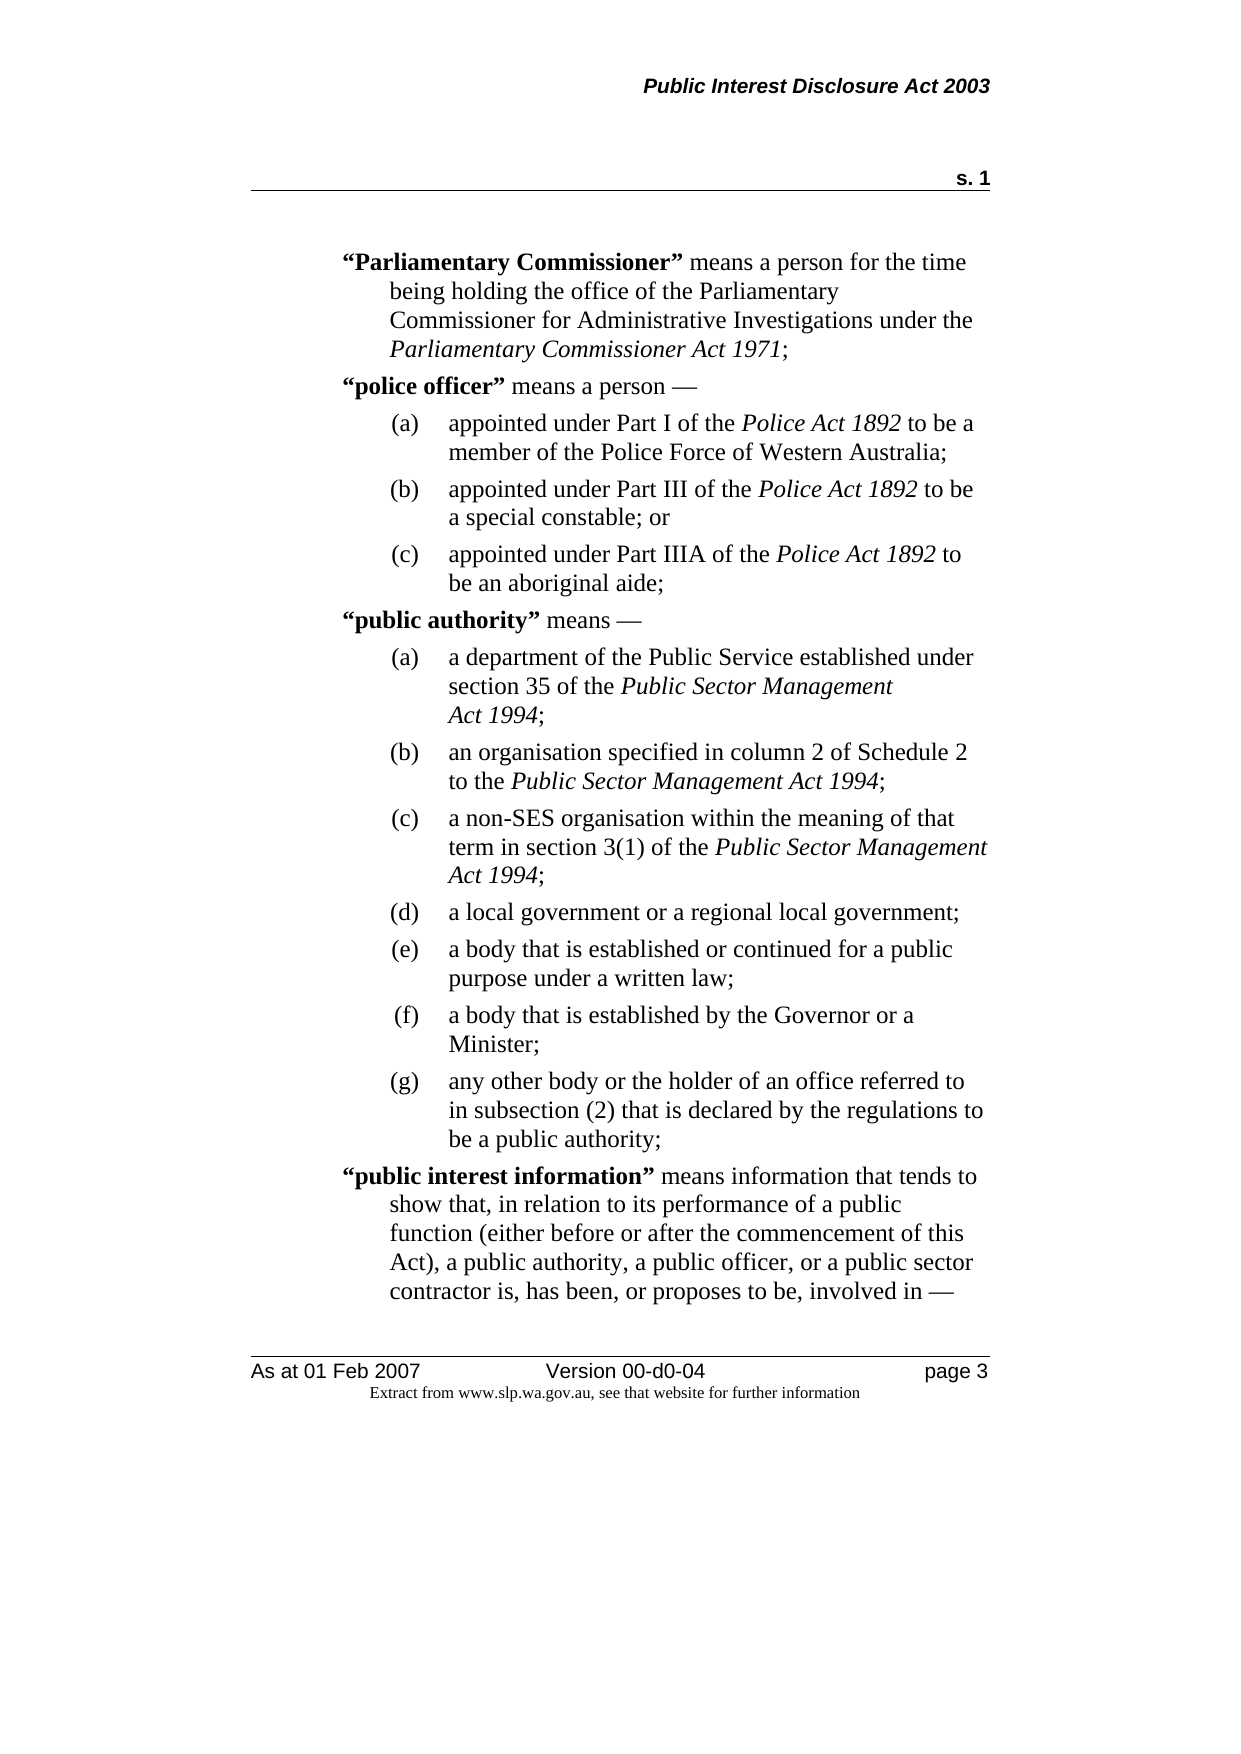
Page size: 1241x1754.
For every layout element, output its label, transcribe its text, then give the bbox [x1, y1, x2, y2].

text (e) a body that is established or continued for a public purpose under a written law; [251, 934, 990, 992]
text “police officer” means a person — [251, 371, 990, 399]
text “public authority” means — [251, 605, 990, 634]
text (b) an organisation specified in column 2 of Schedule 2 to the Public Sector Management Act 1994; [251, 737, 990, 794]
text (c) appointed under Part IIIA of the Police Act 1892 to be an aboriginal aide; [251, 539, 990, 597]
text (g) any other body or the holder of an office referred to in subsection (2) that is declared by the regulations to be a public authority; [251, 1066, 990, 1152]
text (c) a non-SES organisation within the meaning of that term in section 3(1) of the Public Sector Management Act 1994; [251, 803, 990, 889]
text (a) appointed under Part I of the Police Act 1892 to be a member of the Police Force of Western Australia; [251, 408, 990, 465]
text (f) a body that is established by the Governor or a Minister; [251, 1000, 990, 1058]
text (b) appointed under Part III of the Police Act 1892 to be a special constable; or [251, 474, 990, 531]
text “Parliamentary Commissioner” means a person for the time being holding the office of the Parliamentary Commissioner for Administrative Investigations under the Parliamentary Commissioner Act 1971; [251, 247, 990, 362]
text (d) a local government or a regional local government; [251, 897, 990, 926]
text (a) a department of the Public Service established under section 35 of the Public Sector Management Act 1994; [251, 642, 990, 729]
text “public interest information” means information that tends to show that, in relation to its performance of a public function (either before or after the commencement of this Act), a public authority, a public officer, or a public sector contractor is, has been, or proposes to be, involved in — [251, 1161, 990, 1304]
